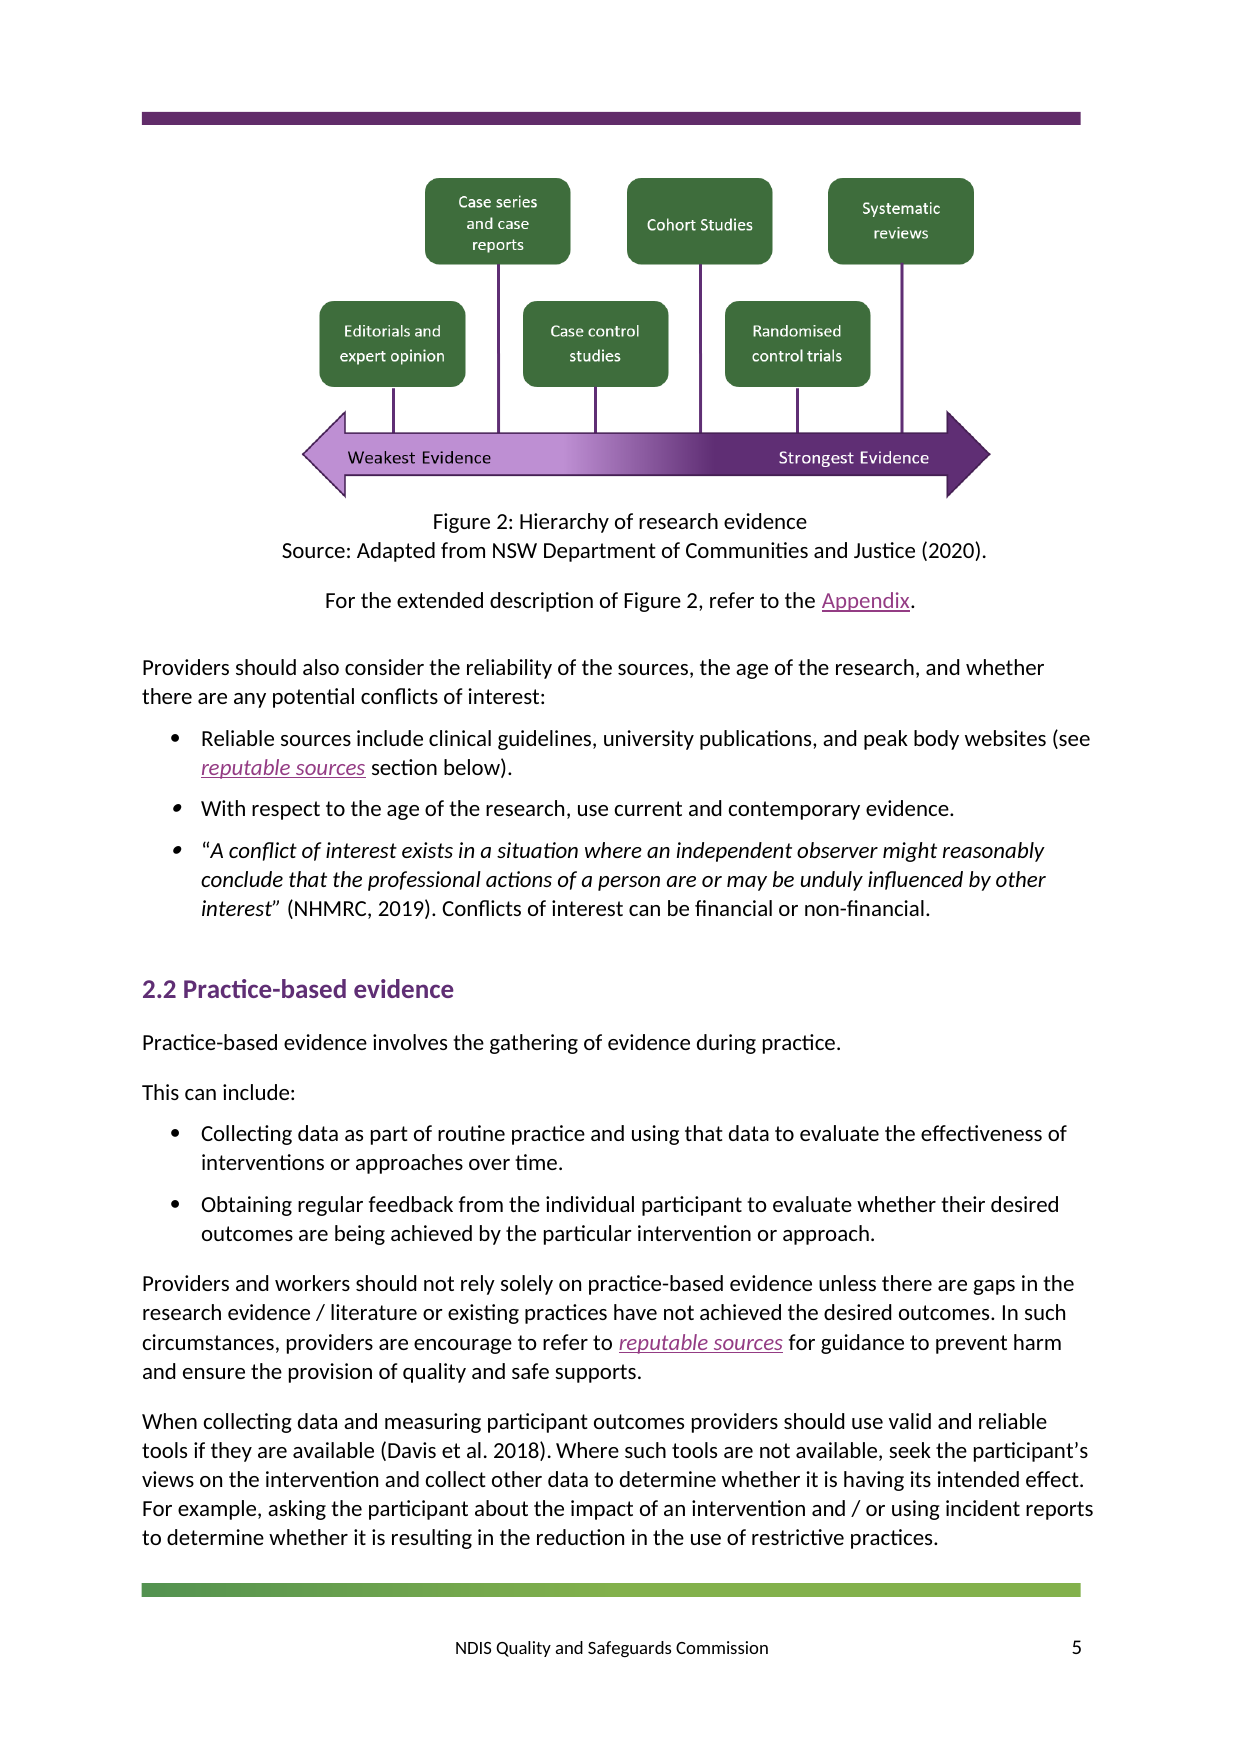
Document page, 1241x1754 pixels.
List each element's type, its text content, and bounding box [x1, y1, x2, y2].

text For the extended description of Figure 2, refer to the Appendix. [142, 585, 1098, 614]
text Collecting data as part of routine practice and using that data to evaluate the effectiveness of interventions or approaches over time. [171, 1118, 1098, 1176]
text Obtaining regular feedback from the individual participant to evaluate whether their desired outcomes are being achieved by the particular intervention or approach. [171, 1189, 1098, 1247]
text Providers and workers should not rely solely on practice-based evidence unless there are gaps in the research evidence / literature or existing practices have not achieved the desired outcomes. In such circumstances, providers are encourage to refer to reputable sources for guidance to prevent harm and ensure the provision of quality and safe supports. [142, 1268, 1098, 1385]
text When collecting data and measuring participant outcomes providers should use valid and reliable tools if they are available (Davis et al. 2018). Where such tools are not available, seek the participant’s views on the intervention and collect other data to determine whether it is having its intended effect. For example, asking the participant about the impact of an intervention and / or using incident reports to determine whether it is resulting in the reduction in the use of restrictive practices. [142, 1406, 1098, 1551]
text Providers should also consider the reliability of the sources, the age of the research, and whether there are any potential conflicts of interest: [142, 652, 1098, 710]
subtitle 2.2 Practice-based evidence [142, 973, 1098, 1006]
text Reliable sources include clinical guidelines, university publications, and peak body websites (see reputable sources section below). [171, 723, 1098, 781]
text This can include: [142, 1076, 1098, 1106]
picture [283, 172, 1010, 503]
text Practice-based evidence involves the gathering of evidence during practice. [142, 1026, 1098, 1056]
text “A conflict of interest exists in a situation where an independent observer might reasonably conclude that the professional actions of a person are or may be unduly influenced by other interest” (NHMRC, 2019). Conflicts of interest can be financial or non-financial. [171, 835, 1098, 923]
list Source: Adapted from NSW Department of Communities and Justice (2020). [171, 535, 1098, 564]
text With respect to the age of the research, use current and contemporary evidence. [171, 793, 1098, 823]
